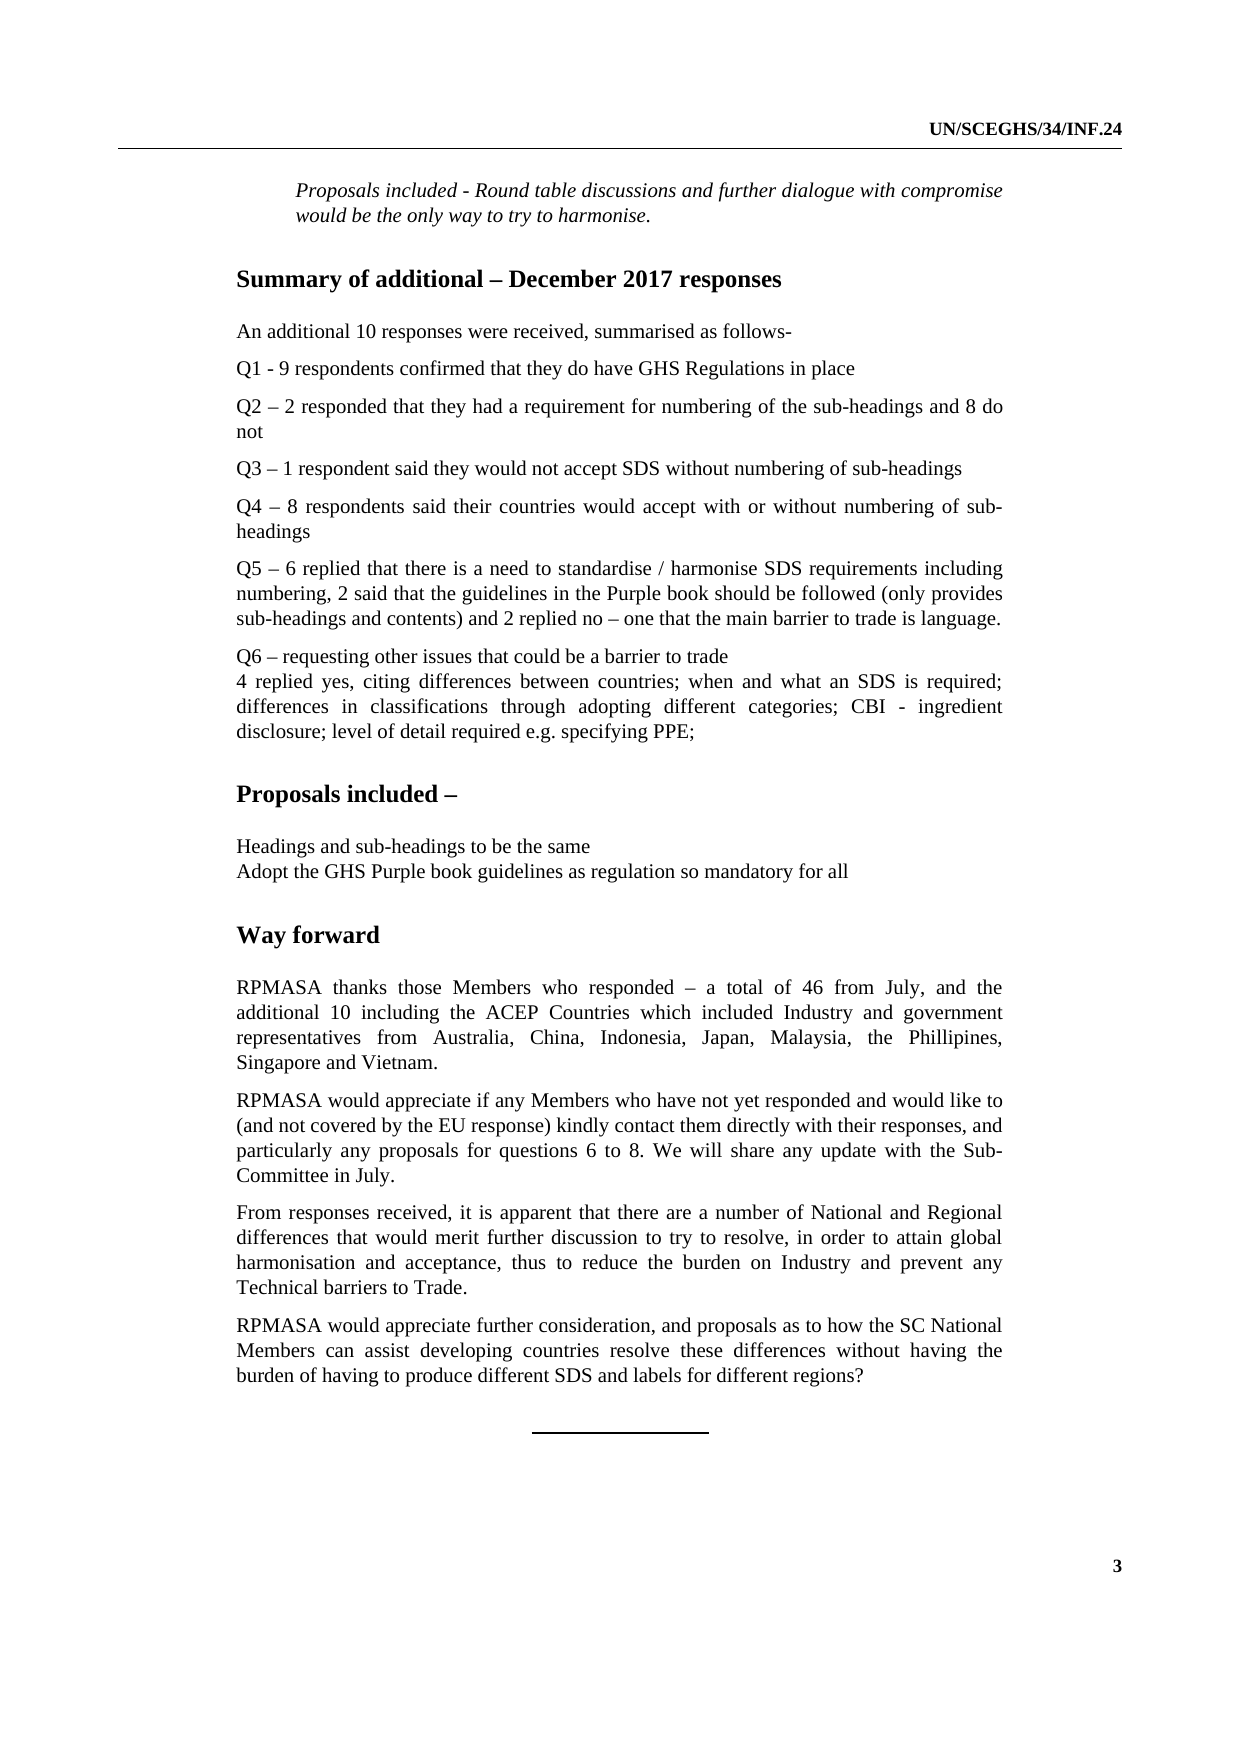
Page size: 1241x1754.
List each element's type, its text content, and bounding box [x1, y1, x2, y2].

text Q1 - 9 respondents confirmed that they do have GHS Regulations in place [236, 355, 1004, 380]
text Summary of additional – December 2017 responses [118, 265, 1004, 293]
text From responses received, it is apparent that there are a number of National and Regional differences that would merit further discussion to try to resolve, in order to attain global harmonisation and acceptance, thus to reduce the burden on Industry and prevent any Technical barriers to Trade. [236, 1199, 1004, 1299]
text Adopt the GHS Purple book guidelines as regulation so mandatory for all [236, 858, 1004, 883]
text Q2 – 2 responded that they had a requirement for numbering of the sub-headings and 8 do not [236, 393, 1004, 443]
text Way forward [118, 921, 1004, 949]
text RPMASA would appreciate if any Members who have not yet responded and would like to (and not covered by the EU response) kindly contact them directly with their responses, and particularly any proposals for questions 6 to 8. We will share any update with the Sub-Committee in July. [236, 1087, 1004, 1187]
text RPMASA would appreciate further consideration, and proposals as to how the SC National Members can assist developing countries resolve these differences without having the burden of having to produce different SDS and labels for different regions? [236, 1312, 1004, 1387]
text Q3 – 1 respondent said they would not accept SDS without numbering of sub-headings [236, 455, 1004, 480]
text Q4 – 8 respondents said their countries would accept with or without numbering of sub- headings [236, 493, 1004, 543]
text Headings and sub-headings to be the same [236, 833, 1004, 858]
text Q5 – 6 replied that there is a need to standardise / harmonise SDS requirements including numbering, 2 said that the guidelines in the Purple book should be followed (only provides sub-headings and contents) and 2 replied no – one that the main barrier to trade is language. [236, 555, 1004, 630]
text Proposals included - Round table discussions and further dialogue with compromise would be the only way to try to harmonise. [295, 177, 1004, 227]
text Q6 – requesting other issues that could be a barrier to trade [236, 643, 1004, 668]
text RPMASA thanks those Members who responded – a total of 46 from July, and the additional 10 including the ACEP Countries which included Industry and government representatives from Australia, China, Indonesia, Japan, Malaysia, the Phillipines, Singapore and Vietnam. [236, 974, 1004, 1074]
text Proposals included – [118, 780, 1004, 808]
text 4 replied yes, citing differences between countries; when and what an SDS is required; differences in classifications through adopting different categories; CBI - ingredient disclosure; level of detail required e.g. specifying PPE; [236, 668, 1004, 743]
text An additional 10 responses were received, summarised as follows- [236, 318, 1004, 343]
